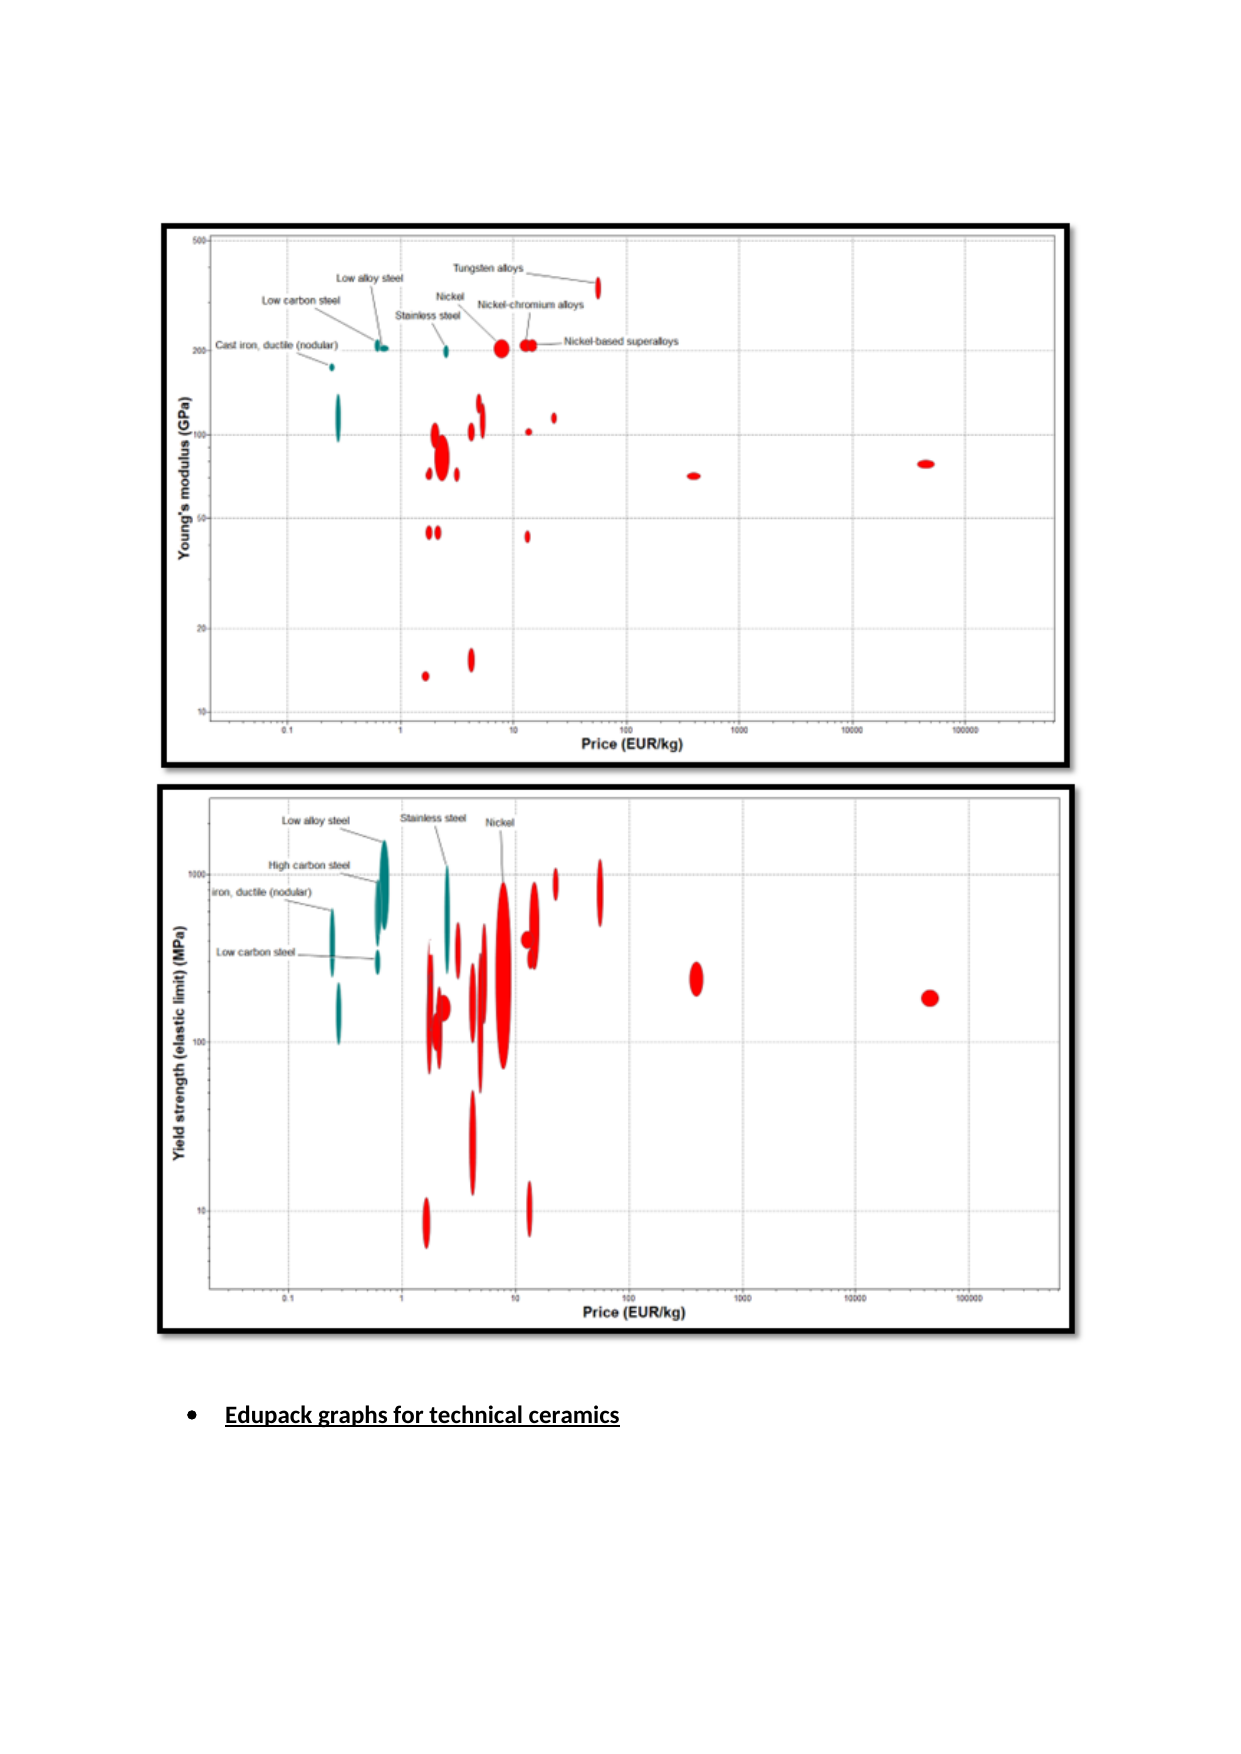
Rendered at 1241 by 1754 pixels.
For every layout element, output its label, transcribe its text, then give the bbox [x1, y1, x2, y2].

list Edupack graphs for technical ceramics [187, 1399, 1090, 1430]
picture [153, 219, 1088, 1347]
